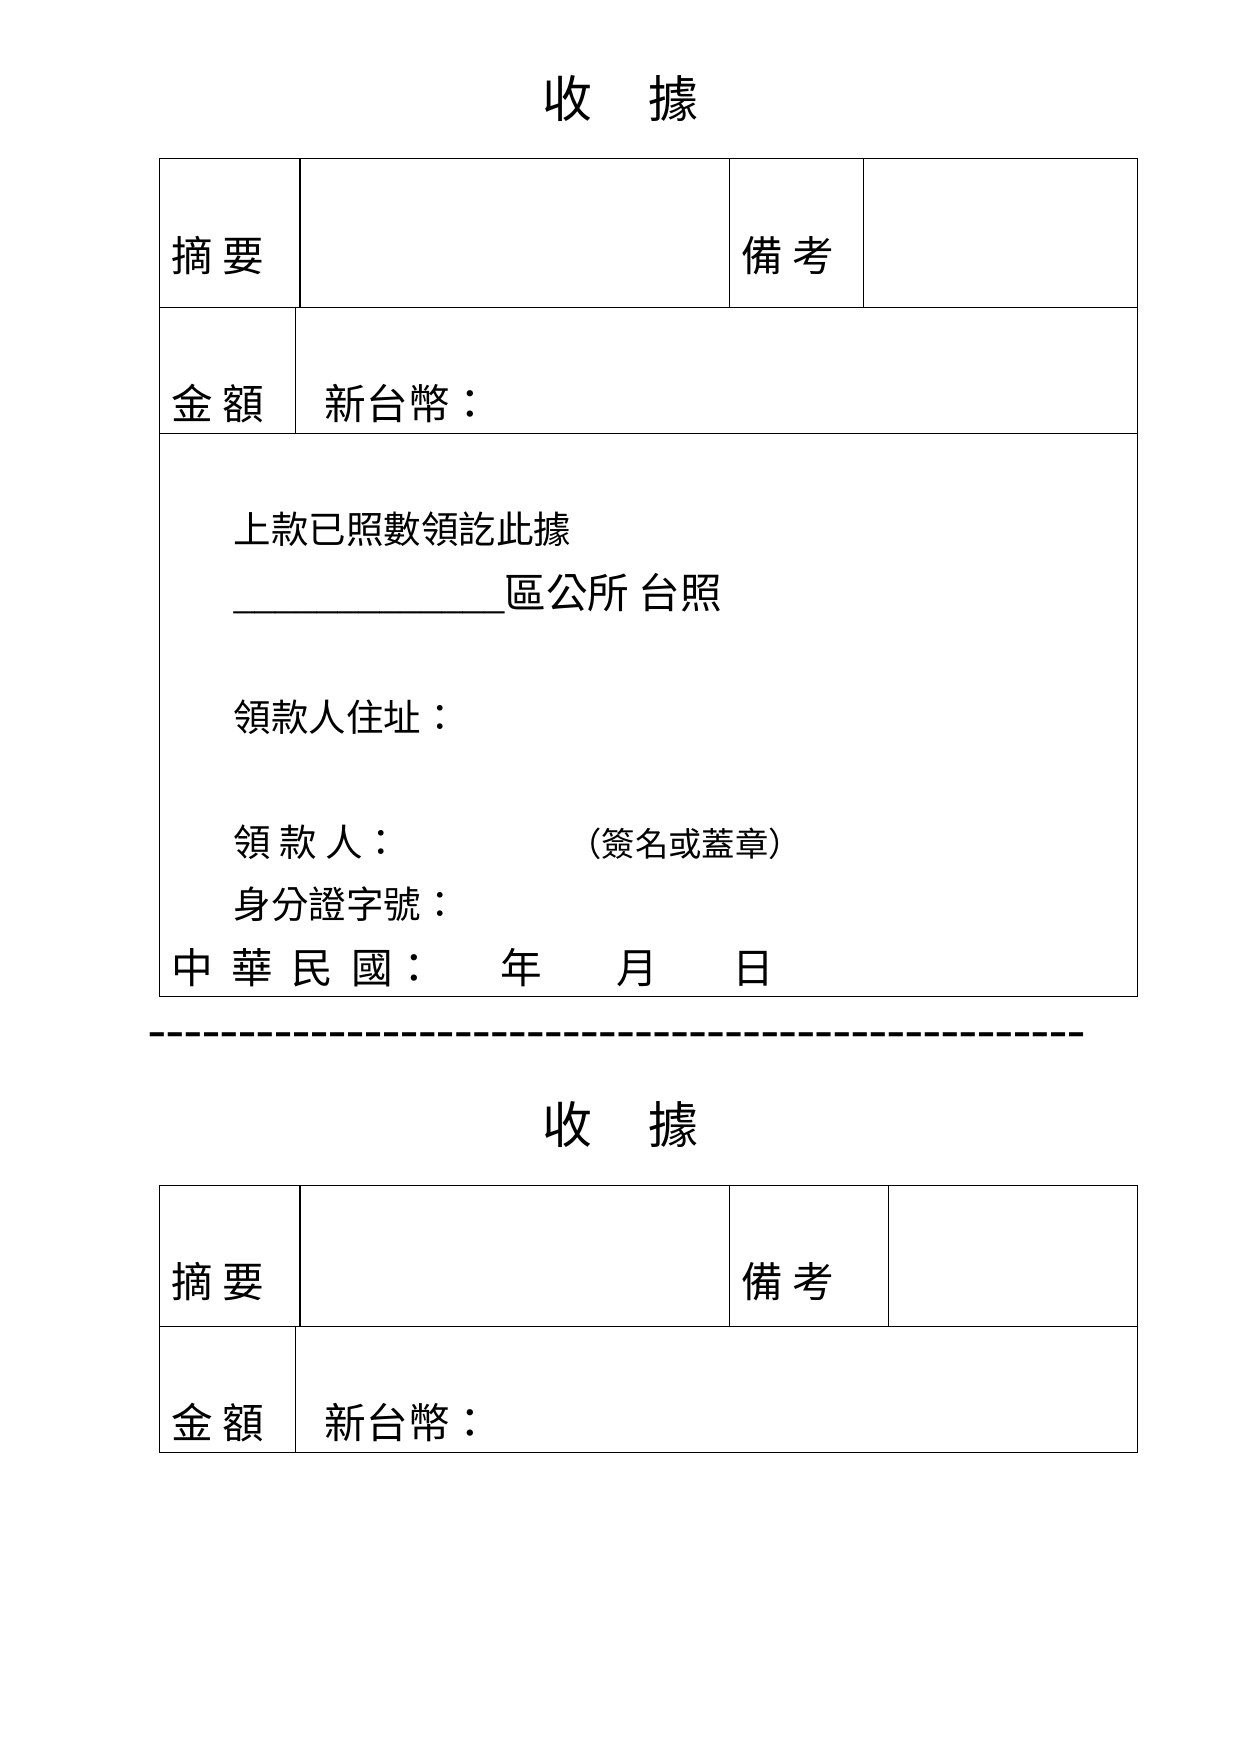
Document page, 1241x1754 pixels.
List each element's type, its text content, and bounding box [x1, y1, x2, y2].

table_header 備 考 [730, 1186, 888, 1326]
table_header [864, 159, 1137, 307]
table_cell 新台幣： [296, 308, 1137, 433]
table_header [301, 159, 729, 307]
table_header 備 考 [730, 159, 863, 307]
text 收 據 [148, 1060, 1092, 1185]
table_cell 金 額 [160, 1327, 295, 1452]
table_cell 上款已照數領訖此據 _____________區公所 台照 領款人住址： 領 款 人： （簽名或蓋章） 身分證字號： 中 華 民 國： 年 月 日 [160, 434, 1137, 996]
table_header [301, 1186, 729, 1326]
table_header 摘 要 [160, 1186, 299, 1326]
table_cell 新台幣： [296, 1327, 1137, 1452]
text 收 據 [148, 33, 1092, 158]
table_cell 金 額 [160, 308, 295, 433]
table_header [889, 1186, 1137, 1326]
text ---------------------------------------------------- [148, 997, 1092, 1060]
table_header 摘 要 [160, 159, 299, 307]
